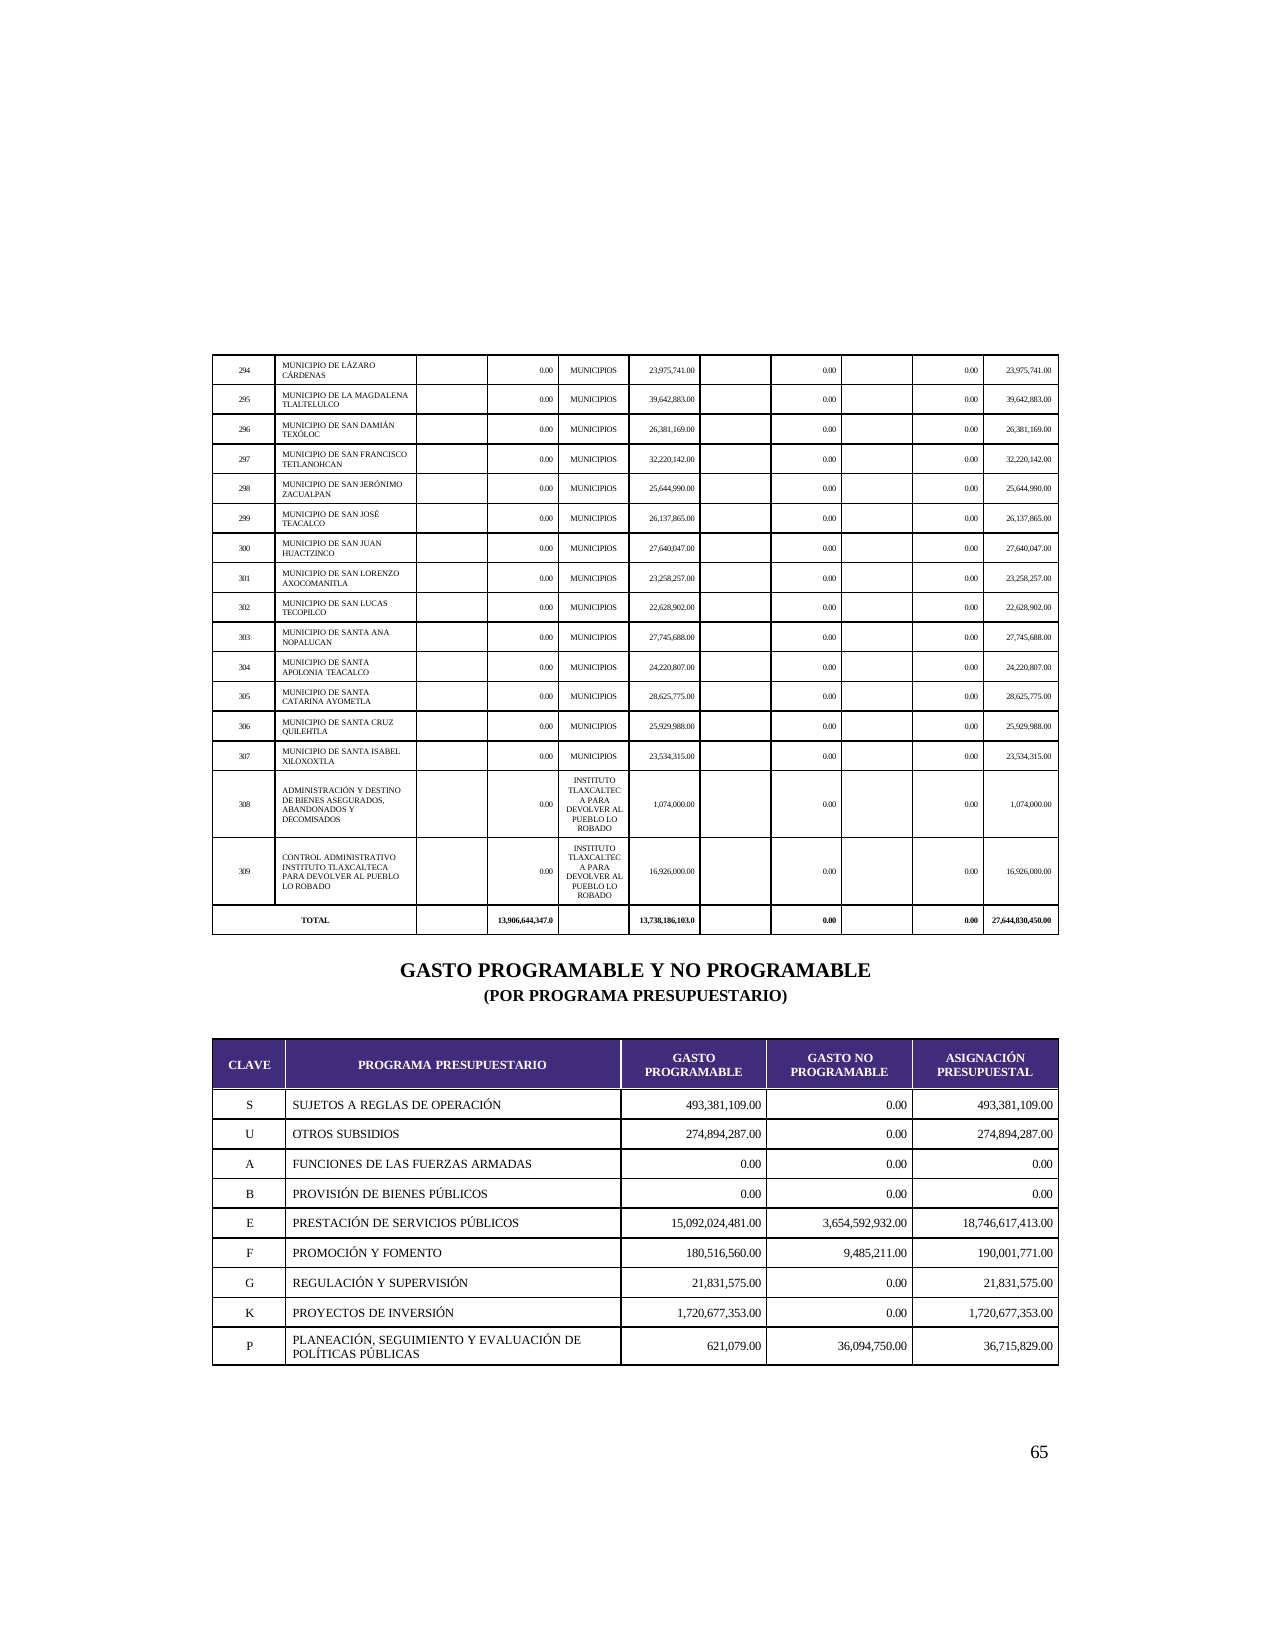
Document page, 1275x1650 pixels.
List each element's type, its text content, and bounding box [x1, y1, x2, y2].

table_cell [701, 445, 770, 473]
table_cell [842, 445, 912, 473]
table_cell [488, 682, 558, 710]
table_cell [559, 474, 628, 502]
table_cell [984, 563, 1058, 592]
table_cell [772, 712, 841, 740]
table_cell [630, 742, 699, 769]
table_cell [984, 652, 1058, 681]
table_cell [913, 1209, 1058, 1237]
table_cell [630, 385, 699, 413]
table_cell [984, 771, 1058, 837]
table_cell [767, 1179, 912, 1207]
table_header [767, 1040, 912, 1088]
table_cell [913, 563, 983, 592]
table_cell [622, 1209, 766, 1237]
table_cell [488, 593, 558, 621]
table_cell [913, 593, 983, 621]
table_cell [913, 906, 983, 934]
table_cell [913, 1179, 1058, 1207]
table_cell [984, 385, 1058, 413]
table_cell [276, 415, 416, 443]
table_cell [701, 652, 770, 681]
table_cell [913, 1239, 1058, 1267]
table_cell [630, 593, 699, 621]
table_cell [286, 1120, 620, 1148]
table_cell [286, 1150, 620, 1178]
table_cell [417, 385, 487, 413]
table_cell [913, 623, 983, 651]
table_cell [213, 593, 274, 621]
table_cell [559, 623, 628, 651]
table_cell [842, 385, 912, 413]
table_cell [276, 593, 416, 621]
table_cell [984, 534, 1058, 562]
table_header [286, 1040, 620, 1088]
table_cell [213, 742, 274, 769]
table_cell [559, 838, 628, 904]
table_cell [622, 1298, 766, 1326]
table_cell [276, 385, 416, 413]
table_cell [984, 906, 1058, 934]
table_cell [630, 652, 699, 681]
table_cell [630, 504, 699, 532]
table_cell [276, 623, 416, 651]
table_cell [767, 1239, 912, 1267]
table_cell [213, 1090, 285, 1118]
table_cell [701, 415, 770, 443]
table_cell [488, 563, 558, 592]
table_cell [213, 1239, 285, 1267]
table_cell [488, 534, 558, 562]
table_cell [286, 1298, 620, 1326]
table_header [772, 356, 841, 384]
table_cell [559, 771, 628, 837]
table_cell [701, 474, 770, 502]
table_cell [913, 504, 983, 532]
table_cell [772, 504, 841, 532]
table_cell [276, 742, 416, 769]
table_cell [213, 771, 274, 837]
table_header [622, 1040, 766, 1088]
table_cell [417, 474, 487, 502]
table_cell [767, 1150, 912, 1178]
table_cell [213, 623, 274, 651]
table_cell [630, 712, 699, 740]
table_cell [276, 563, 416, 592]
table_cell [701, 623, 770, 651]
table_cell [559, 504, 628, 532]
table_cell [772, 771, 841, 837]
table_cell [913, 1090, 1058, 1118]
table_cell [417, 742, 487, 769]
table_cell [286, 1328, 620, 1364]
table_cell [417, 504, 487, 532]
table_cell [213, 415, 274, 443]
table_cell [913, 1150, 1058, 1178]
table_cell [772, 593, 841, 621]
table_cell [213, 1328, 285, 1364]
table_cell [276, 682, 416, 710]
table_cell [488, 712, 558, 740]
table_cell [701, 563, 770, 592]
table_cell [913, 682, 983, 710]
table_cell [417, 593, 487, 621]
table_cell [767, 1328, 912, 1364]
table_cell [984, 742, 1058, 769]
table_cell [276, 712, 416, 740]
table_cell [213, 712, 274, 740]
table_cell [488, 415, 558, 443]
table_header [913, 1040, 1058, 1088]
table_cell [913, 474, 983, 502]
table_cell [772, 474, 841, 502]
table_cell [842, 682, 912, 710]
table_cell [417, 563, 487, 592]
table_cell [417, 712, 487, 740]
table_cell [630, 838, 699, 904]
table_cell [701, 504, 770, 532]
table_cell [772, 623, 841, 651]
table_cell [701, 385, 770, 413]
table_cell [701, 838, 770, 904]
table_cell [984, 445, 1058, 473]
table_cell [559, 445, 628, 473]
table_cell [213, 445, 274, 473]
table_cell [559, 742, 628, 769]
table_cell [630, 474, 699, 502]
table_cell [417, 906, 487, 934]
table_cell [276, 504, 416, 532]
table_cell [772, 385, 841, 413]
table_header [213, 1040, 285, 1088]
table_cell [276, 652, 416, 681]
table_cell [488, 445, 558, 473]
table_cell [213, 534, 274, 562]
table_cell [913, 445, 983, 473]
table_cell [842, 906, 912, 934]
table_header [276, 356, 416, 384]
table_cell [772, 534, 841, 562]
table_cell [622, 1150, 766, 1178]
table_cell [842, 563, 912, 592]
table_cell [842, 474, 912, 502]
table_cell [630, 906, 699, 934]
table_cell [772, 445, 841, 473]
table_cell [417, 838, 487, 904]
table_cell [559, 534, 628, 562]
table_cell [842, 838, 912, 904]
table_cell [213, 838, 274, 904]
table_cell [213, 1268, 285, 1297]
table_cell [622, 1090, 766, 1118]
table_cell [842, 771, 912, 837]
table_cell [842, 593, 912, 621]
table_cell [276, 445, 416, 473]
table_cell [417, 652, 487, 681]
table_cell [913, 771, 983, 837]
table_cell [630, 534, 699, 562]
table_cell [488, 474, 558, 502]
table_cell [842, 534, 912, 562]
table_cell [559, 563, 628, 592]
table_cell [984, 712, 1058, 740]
text GASTO PROGRAMABLE Y NO PROGRAMABLE [220, 958, 1051, 982]
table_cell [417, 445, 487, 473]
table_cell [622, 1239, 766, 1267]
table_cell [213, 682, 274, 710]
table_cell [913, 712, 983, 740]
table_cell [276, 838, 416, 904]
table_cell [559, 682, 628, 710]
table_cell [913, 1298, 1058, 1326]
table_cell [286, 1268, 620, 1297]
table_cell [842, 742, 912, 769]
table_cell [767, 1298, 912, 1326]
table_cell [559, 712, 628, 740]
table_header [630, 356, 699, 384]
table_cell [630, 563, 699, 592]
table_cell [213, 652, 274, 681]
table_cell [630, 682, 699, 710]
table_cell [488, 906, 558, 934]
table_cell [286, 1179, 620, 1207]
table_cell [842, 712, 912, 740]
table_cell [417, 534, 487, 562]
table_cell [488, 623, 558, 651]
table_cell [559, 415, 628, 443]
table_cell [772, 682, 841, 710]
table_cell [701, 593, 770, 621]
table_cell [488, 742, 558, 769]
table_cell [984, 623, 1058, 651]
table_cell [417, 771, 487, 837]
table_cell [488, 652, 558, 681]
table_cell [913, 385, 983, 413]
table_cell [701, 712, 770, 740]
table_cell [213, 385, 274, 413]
text (POR PROGRAMA PRESUPUESTARIO) [300, 986, 971, 1005]
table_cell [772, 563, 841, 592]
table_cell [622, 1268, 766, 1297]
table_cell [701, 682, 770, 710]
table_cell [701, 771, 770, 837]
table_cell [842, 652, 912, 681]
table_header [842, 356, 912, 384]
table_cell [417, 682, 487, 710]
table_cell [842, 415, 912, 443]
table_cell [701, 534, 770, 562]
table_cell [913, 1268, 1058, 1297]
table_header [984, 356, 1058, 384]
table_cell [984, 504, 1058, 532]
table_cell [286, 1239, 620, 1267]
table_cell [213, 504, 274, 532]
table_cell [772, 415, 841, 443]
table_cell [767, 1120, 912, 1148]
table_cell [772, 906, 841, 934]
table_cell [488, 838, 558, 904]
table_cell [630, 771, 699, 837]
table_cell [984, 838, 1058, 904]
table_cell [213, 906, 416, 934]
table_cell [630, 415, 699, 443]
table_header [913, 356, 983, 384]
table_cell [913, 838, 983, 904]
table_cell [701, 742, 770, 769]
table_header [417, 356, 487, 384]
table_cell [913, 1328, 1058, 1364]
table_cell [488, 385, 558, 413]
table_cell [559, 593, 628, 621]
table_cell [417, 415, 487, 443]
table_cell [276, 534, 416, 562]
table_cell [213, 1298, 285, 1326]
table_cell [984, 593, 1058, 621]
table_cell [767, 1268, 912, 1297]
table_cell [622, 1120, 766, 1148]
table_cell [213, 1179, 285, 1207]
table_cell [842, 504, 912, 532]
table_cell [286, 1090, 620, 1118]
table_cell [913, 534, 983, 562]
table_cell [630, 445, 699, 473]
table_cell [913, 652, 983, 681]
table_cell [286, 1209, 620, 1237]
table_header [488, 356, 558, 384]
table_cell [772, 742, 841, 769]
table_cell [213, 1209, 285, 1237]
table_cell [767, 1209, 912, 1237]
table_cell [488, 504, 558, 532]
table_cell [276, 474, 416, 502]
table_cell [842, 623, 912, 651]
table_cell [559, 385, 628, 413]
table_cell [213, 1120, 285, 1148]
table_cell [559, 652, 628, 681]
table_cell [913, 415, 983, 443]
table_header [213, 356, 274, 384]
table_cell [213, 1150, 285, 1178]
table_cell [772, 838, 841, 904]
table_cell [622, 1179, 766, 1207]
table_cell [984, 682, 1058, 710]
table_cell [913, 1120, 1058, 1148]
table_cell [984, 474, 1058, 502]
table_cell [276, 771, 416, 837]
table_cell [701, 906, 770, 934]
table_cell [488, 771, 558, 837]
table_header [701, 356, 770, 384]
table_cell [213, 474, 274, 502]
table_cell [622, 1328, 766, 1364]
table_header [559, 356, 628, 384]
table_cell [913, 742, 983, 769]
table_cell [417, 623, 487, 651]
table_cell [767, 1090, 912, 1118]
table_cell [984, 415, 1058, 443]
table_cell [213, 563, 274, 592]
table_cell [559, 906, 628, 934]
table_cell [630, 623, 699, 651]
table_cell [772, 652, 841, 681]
